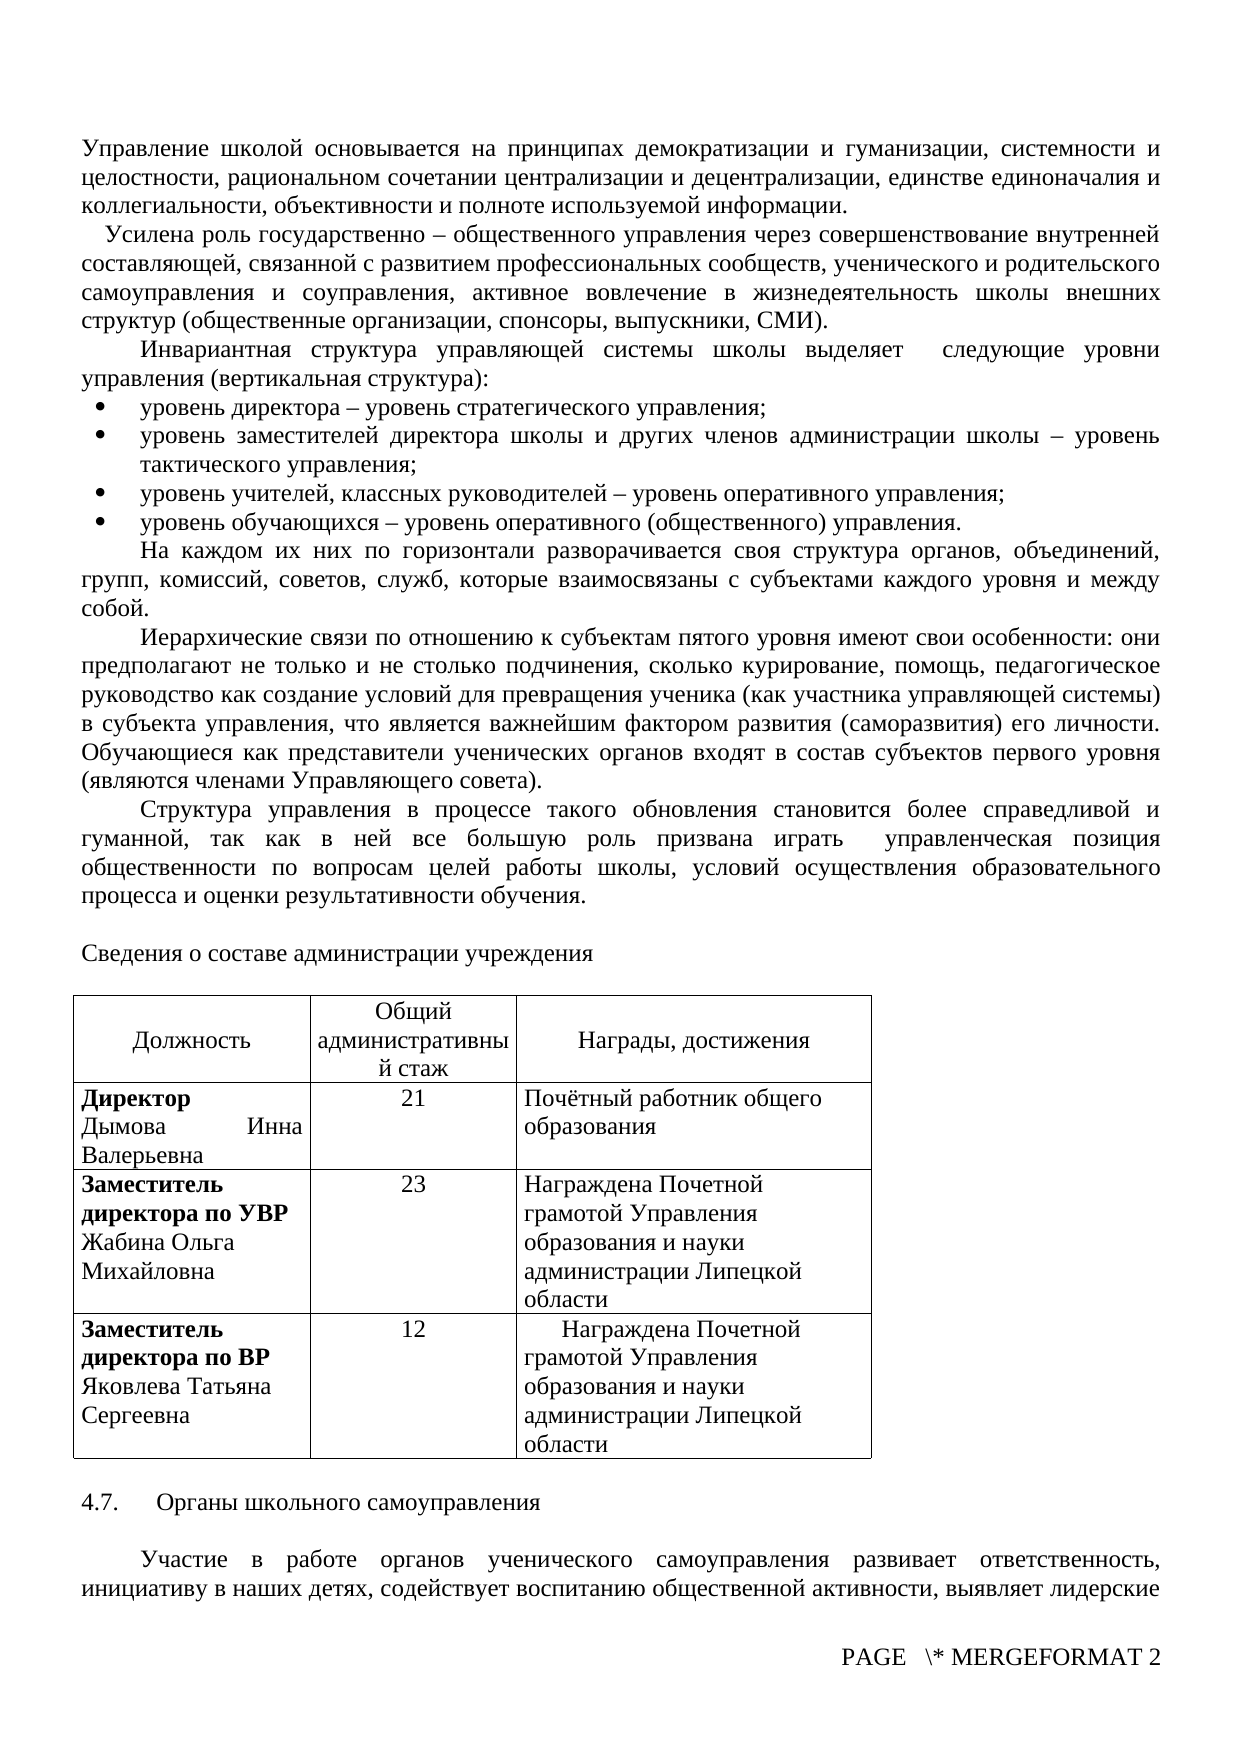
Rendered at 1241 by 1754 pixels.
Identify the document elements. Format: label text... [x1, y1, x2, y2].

table_header Награды, достижения [517, 996, 871, 1082]
table_cell Заместитель директора по ВР Яковлева Татьяна Сергеевна [74, 1314, 310, 1457]
text Структура управления в процессе такого обновления становится более справедливой и гуманной, так как в ней все большую роль призвана играть управленческая позиция общественности по вопросам целей работы школы, условий осуществления образовательного процесса и оценки результативности обучения. [81, 794, 1161, 909]
text На каждом их них по горизонтали разворачивается своя структура органов, объединений, групп, комиссий, советов, служб, которые взаимосвязаны с субъектами каждого уровня и между собой. [81, 535, 1161, 622]
list уровень учителей, классных руководителей – уровень оперативного управления; [96, 478, 1161, 507]
text Управление школой основывается на принципах демократизации и гуманизации, системности и целостности, рациональном сочетании централизации и децентрализации, единстве единоначалия и коллегиальности, объективности и полноте используемой информации. [81, 133, 1161, 219]
table_cell Награждена Почетной грамотой Управления образования и науки администрации Липецкой области [517, 1170, 871, 1313]
table_header Общий административный стаж [311, 996, 516, 1082]
list уровень обучающихся – уровень оперативного (общественного) управления. [96, 507, 1161, 535]
table_cell 23 [311, 1170, 516, 1313]
table_cell 12 [311, 1314, 516, 1457]
table_cell Награждена Почетной грамотой Управления образования и науки администрации Липецкой области [517, 1314, 871, 1457]
text Инвариантная структура управляющей системы школы выделяет следующие уровни управления (вертикальная структура): [81, 334, 1161, 392]
list Органы школьного самоуправления [81, 1487, 1161, 1516]
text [81, 1544, 1161, 1602]
text Иерархические связи по отношению к субъектам пятого уровня имеют свои особенности: они предполагают не только и не столько подчинения, сколько курирование, помощь, педагогическое руководство как создание условий для превращения ученика (как участника управляющей системы) в субъекта управления, что является важнейшим фактором развития (саморазвития) его личности. Обучающиеся как представители ученических органов входят в состав субъектов первого уровня (являются членами Управляющего совета). [81, 622, 1161, 794]
text Усилена роль государственно – общественного управления через совершенствование внутренней составляющей, связанной с развитием профессиональных сообществ, ученического и родительского самоуправления и соуправления, активное вовлечение в жизнедеятельность школы внешних структур (общественные организации, спонсоры, выпускники, СМИ). [81, 219, 1161, 334]
table_cell Почётный работник общего образования [517, 1083, 871, 1169]
text Сведения о составе администрации учреждения [81, 938, 1161, 967]
list уровень заместителей директора школы и других членов администрации школы – уровень тактического управления; [96, 420, 1161, 478]
table_header Должность [74, 996, 310, 1082]
table_cell 21 [311, 1083, 516, 1169]
table_cell Заместитель директора по УВР Жабина Ольга Михайловна [74, 1170, 310, 1313]
list уровень директора – уровень стратегического управления; [96, 392, 1161, 420]
table_cell Директор Дымова Инна Валерьевна [74, 1083, 310, 1169]
